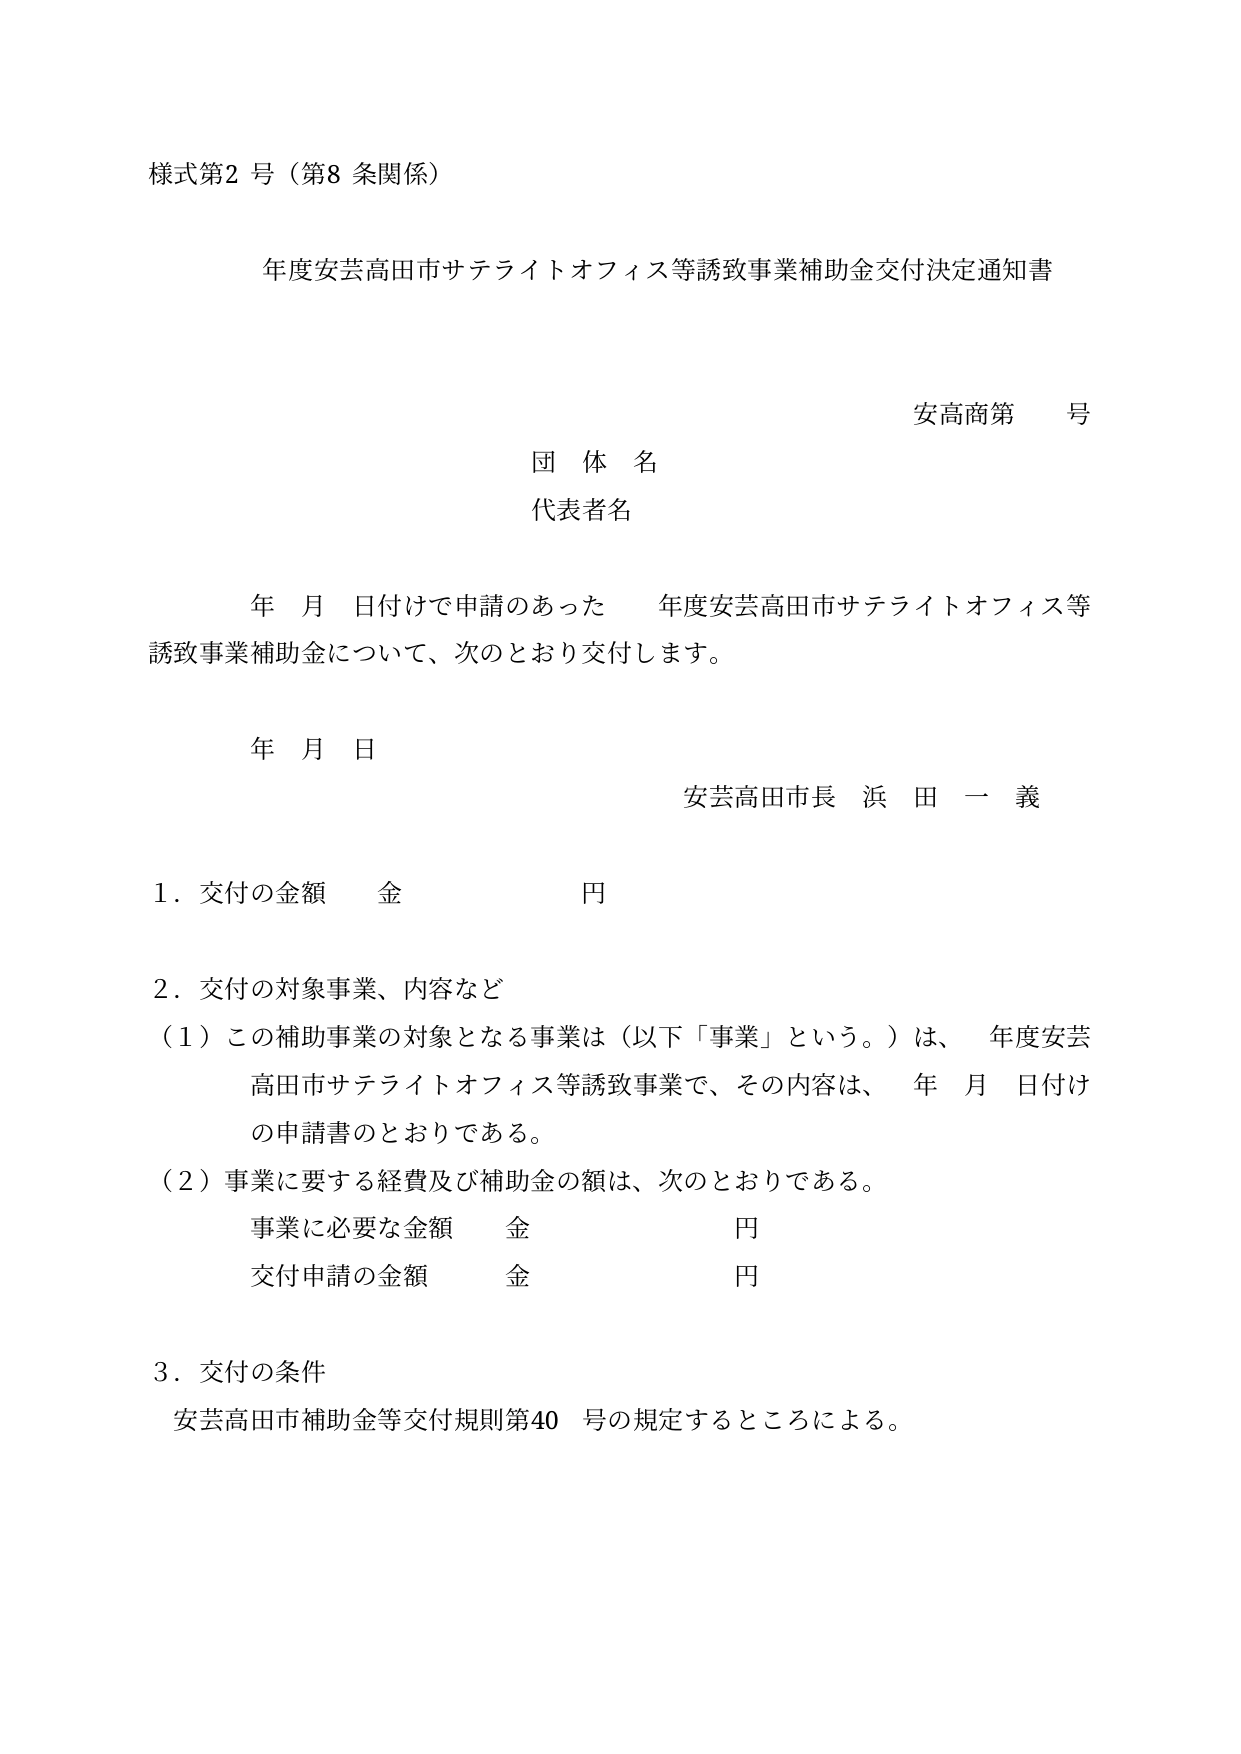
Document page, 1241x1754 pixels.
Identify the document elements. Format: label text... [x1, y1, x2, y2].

text 年 月 日付けで申請のあった 年度安芸高田市サテライトオフィス等誘致事業補助金について、次のとおり交付します。 [148, 580, 1092, 676]
text 様式第2号（第8条関係） [148, 149, 1092, 197]
text ２．交付の対象事業、内容など [148, 963, 1092, 1011]
text 安芸高田市長 浜 田 一 義 [148, 772, 1092, 820]
text 年 月 日 [148, 724, 1092, 772]
text （２）事業に要する経費及び補助金の額は、次のとおりである。 [148, 1155, 1092, 1203]
text 団 体 名 [148, 436, 1092, 484]
text 代表者名 [148, 484, 1092, 532]
text 安芸高田市補助金等交付規則第40号の規定するところによる。 [148, 1395, 1092, 1443]
text 年度安芸高田市サテライトオフィス等誘致事業補助金交付決定通知書 [148, 245, 1092, 293]
text 安高商第 号 [148, 388, 1092, 436]
text （１）この補助事業の対象となる事業は（以下「事業」という。）は、 年度安芸高田市サテライトオフィス等誘致事業で、その内容は、 年 月 日付けの申請書のとおりである。 [148, 1011, 1092, 1155]
text 事業に必要な金額 金 円 [148, 1203, 1092, 1251]
text 交付申請の金額 金 円 [148, 1251, 1092, 1299]
text ３．交付の条件 [148, 1347, 1092, 1395]
text １．交付の金額 金 円 [148, 868, 1092, 916]
